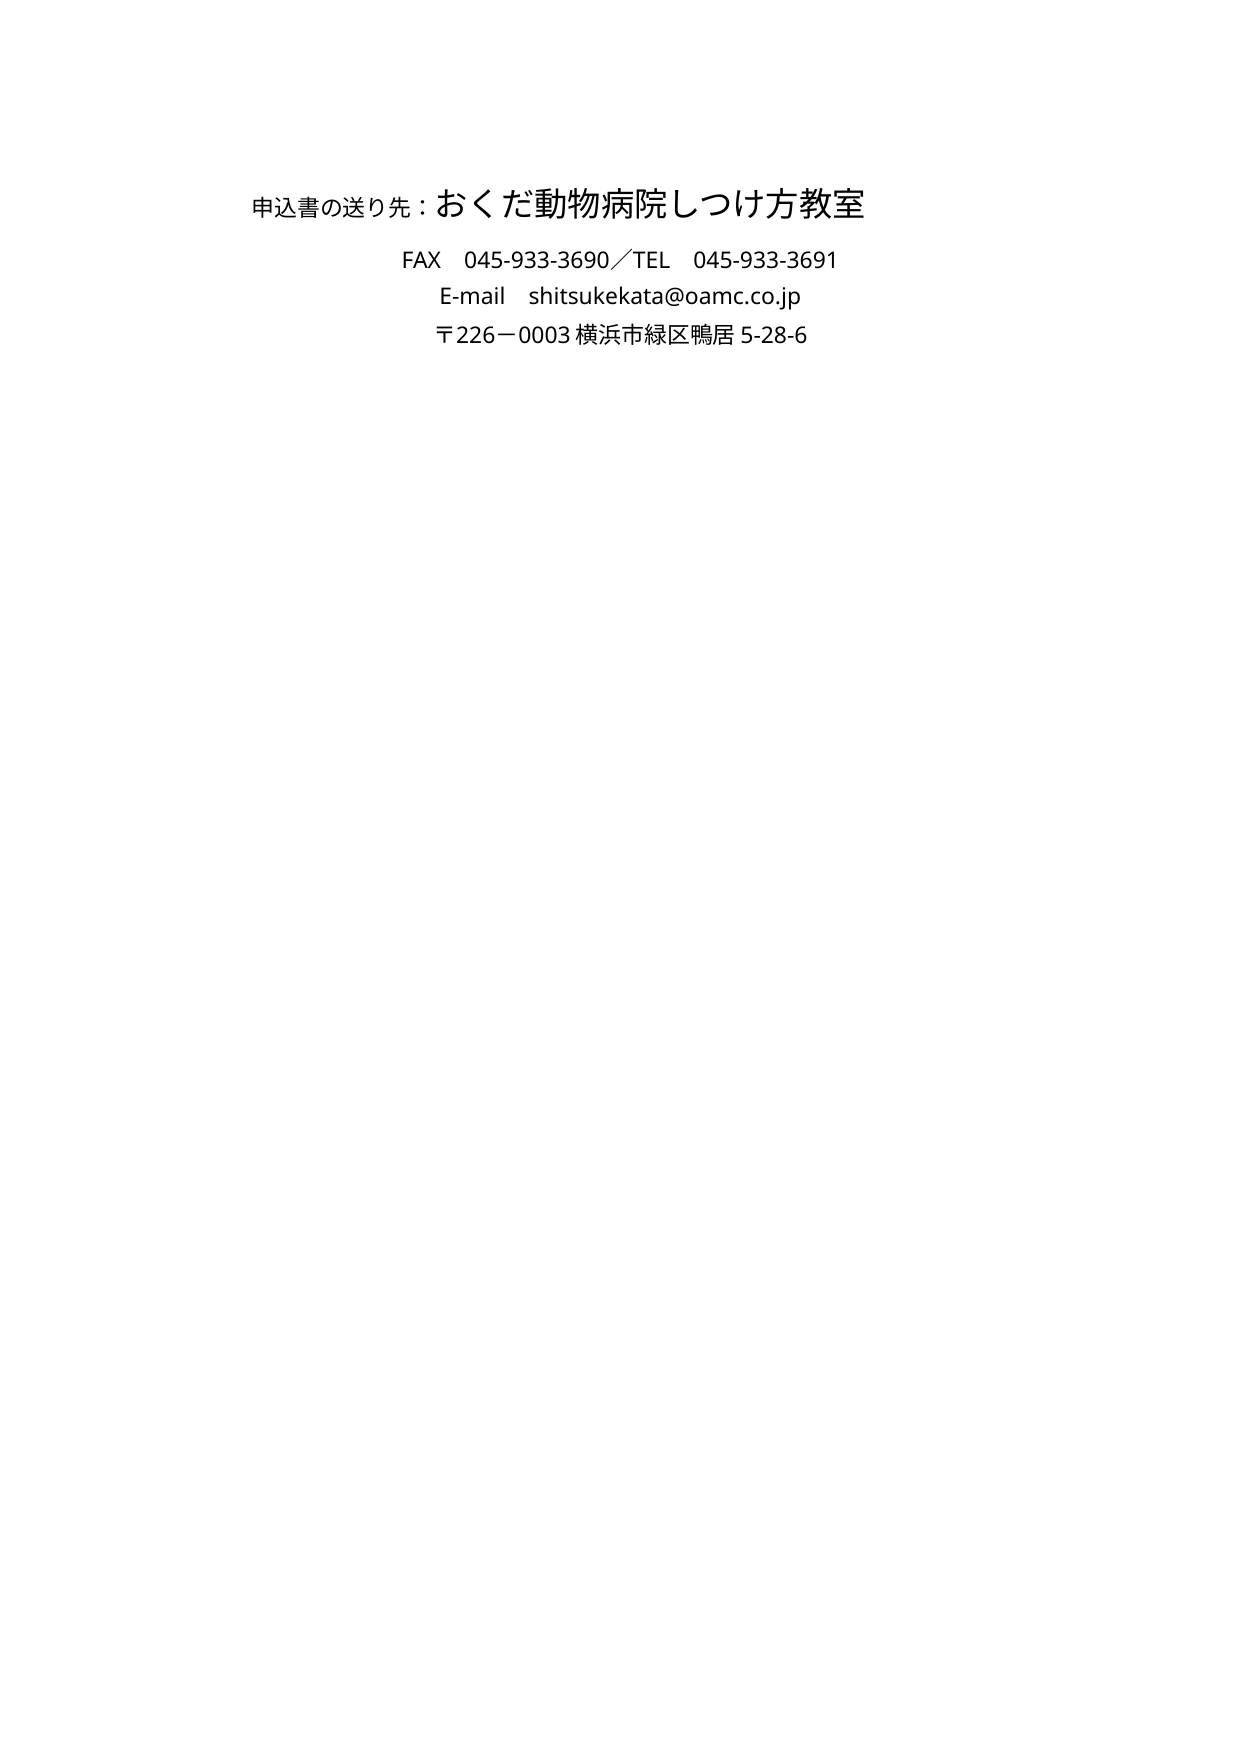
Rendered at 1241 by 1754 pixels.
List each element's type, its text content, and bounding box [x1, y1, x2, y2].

text 〒226－0003横浜市緑区鴨居5-28-6 [177, 314, 1063, 352]
text E-mail shitsukekata@oamc.co.jp [177, 277, 1063, 314]
text FAX 045-933-3690／TEL 045-933-3691 [177, 239, 1063, 277]
text 申込書の送り先：おくだ動物病院しつけ方教室 [251, 164, 975, 239]
